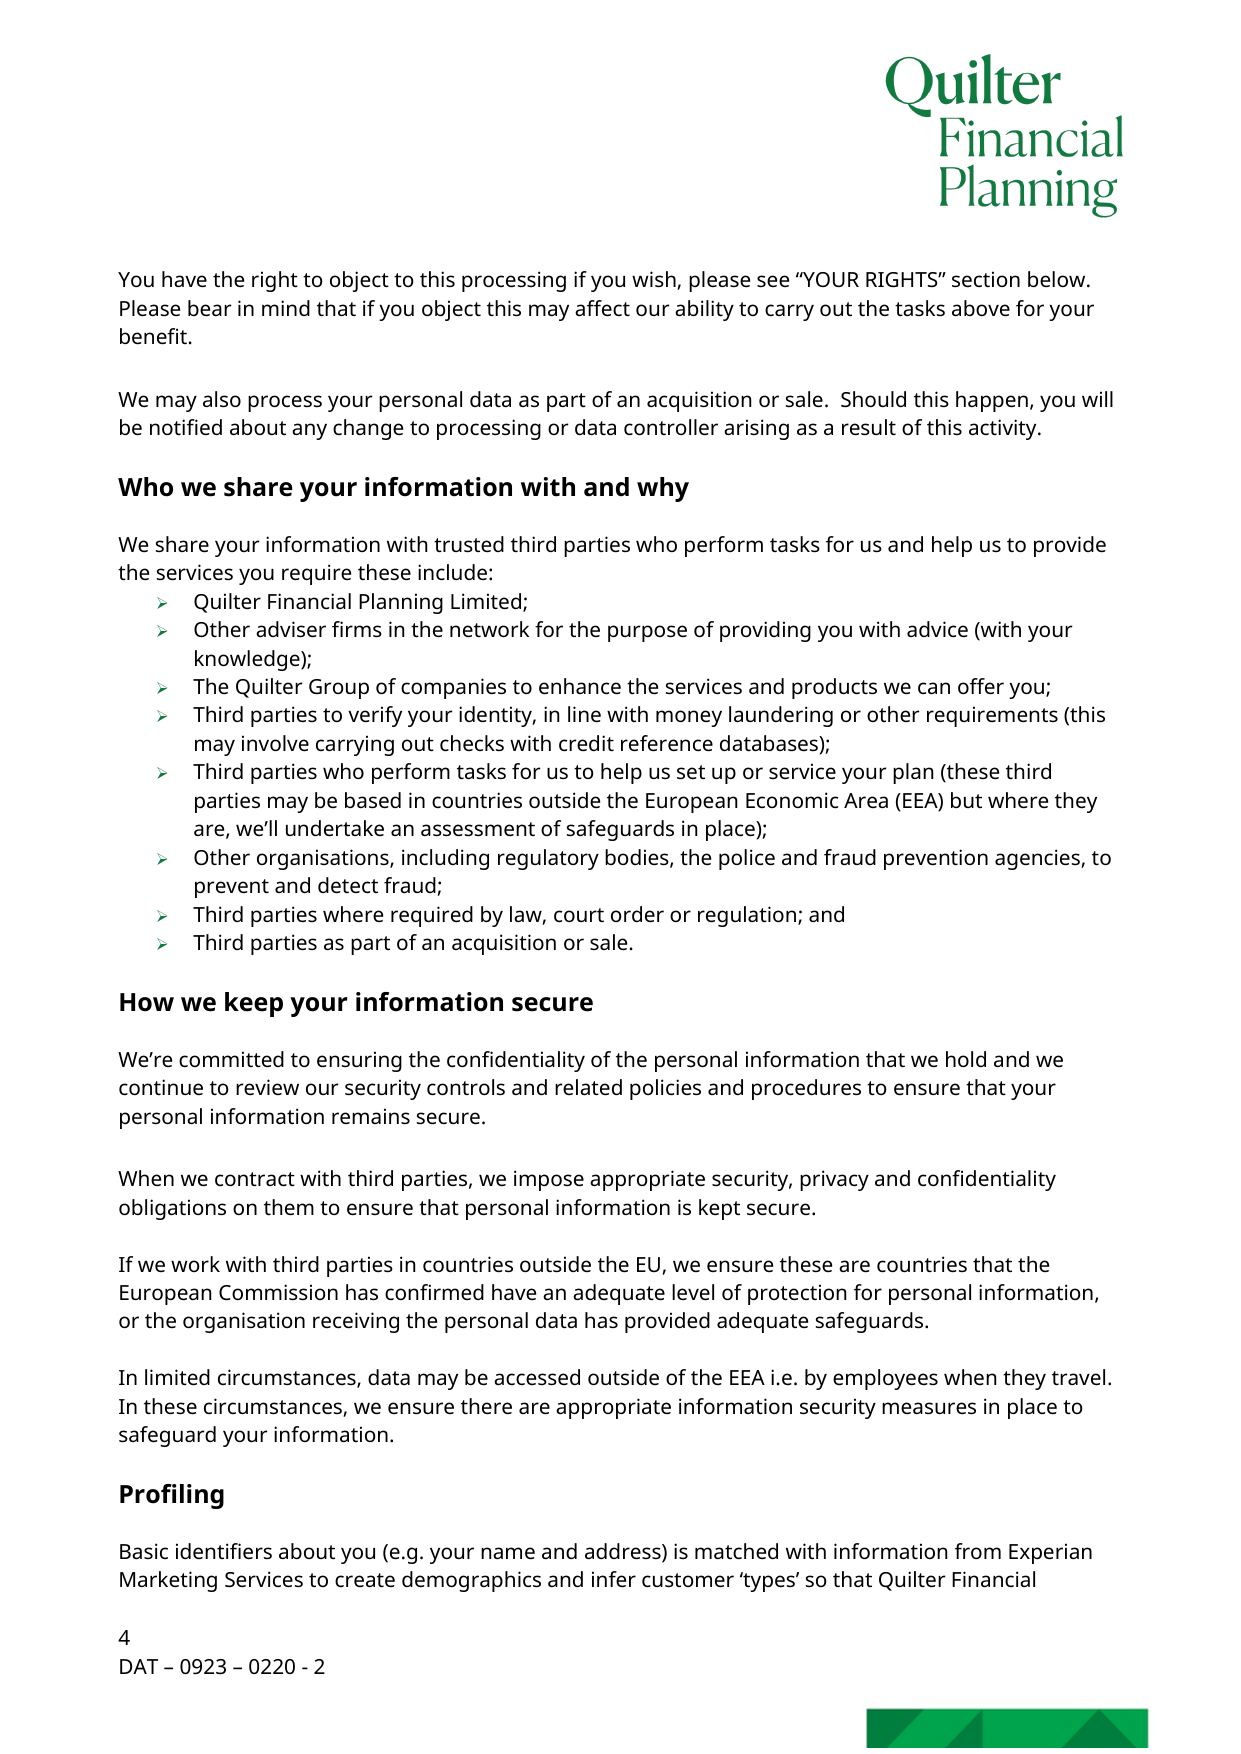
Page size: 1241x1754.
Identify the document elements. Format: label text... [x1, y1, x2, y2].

list Other organisations, including regulatory bodies, the police and fraud prevention agencies, to prevent and detect fraud; [156, 843, 1123, 900]
list Third parties where required by law, court order or regulation; and [156, 900, 1123, 928]
text We’re committed to ensuring the confidentiality of the personal information that we hold and we continue to review our security controls and related policies and procedures to ensure that your personal information remains secure. [118, 1045, 1123, 1130]
text If we work with third parties in countries outside the EU, we ensure these are countries that the European Commission has confirmed have an adequate level of protection for personal information, or the organisation receiving the personal data has provided adequate safeguards. [118, 1250, 1123, 1335]
list Third parties as part of an acquisition or sale. [156, 928, 1123, 957]
text You have the right to object to this processing if you wish, please see “YOUR RIGHTS” section below. Please bear in mind that if you object this may affect our ability to carry out the tasks above for your benefit. [118, 265, 1123, 351]
subtitle Profiling [118, 1477, 1123, 1511]
list Other adviser firms in the network for the purpose of providing you with advice (with your knowledge); [156, 615, 1123, 672]
text When we contract with third parties, we impose appropriate security, privacy and confidentiality obligations on them to ensure that personal information is kept secure. [118, 1164, 1123, 1221]
text We share your information with trusted third parties who perform tasks for us and help us to provide the services you require these include: [118, 530, 1123, 587]
picture [836, 1682, 1218, 1748]
list Third parties who perform tasks for us to help us set up or service your plan (these third parties may be based in countries outside the European Economic Area (EEA) but where they are, we’ll undertake an assessment of safeguards in place); [156, 757, 1123, 843]
subtitle How we keep your information secure [118, 985, 1123, 1019]
picture [839, 10, 1168, 252]
list Quilter Financial Planning Limited; [156, 587, 1123, 615]
subtitle Who we share your information with and why [118, 470, 1123, 504]
list The Quilter Group of companies to enhance the services and products we can offer you; [156, 672, 1123, 701]
list Third parties to verify your identity, in line with money laundering or other requirements (this may involve carrying out checks with credit reference databases); [156, 701, 1123, 757]
text We may also process your personal data as part of an acquisition or sale. Should this happen, you will be notified about any change to processing or data controller arising as a result of this activity. [118, 385, 1123, 442]
text In limited circumstances, data may be accessed outside of the EEA i.e. by employees when they travel. In these circumstances, we ensure there are appropriate information security measures in place to safeguard your information. [118, 1363, 1123, 1449]
